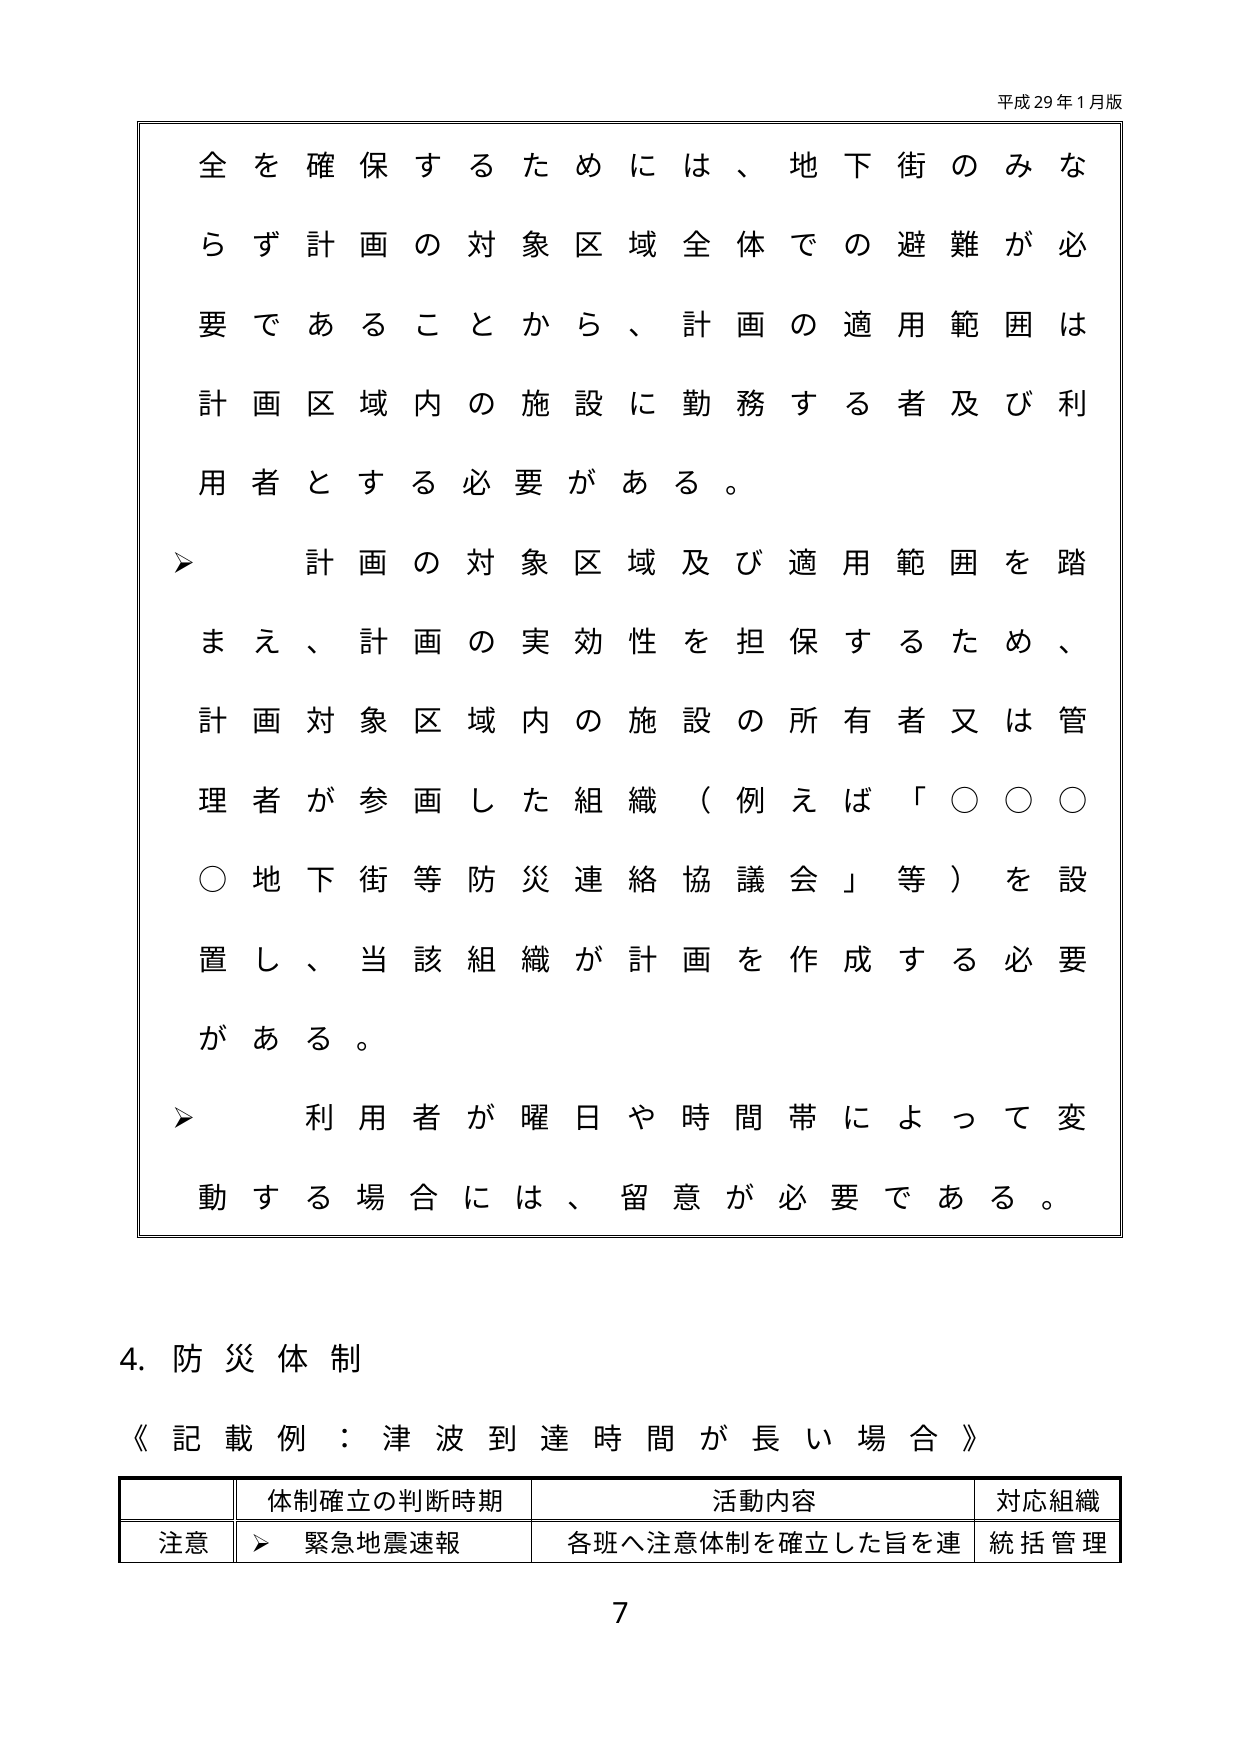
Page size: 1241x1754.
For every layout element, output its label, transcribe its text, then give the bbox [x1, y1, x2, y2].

table_header [121, 1480, 233, 1519]
table_cell 緊急地震速報 津波注意報発表 [237, 1522, 531, 1562]
table_header 体制確立の判断時期 [237, 1480, 531, 1519]
table_cell 各班へ注意体制を確立した旨を連絡 [532, 1522, 974, 1562]
list 防災体制 [119, 1318, 1121, 1397]
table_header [140, 124, 1120, 1235]
text 《記載例：津波到達時間が長い場合》 [119, 1397, 1121, 1476]
table_cell 注意体制 [121, 1522, 233, 1562]
table_header 対応組織 [975, 1480, 1119, 1519]
table_cell 統括管理者 [975, 1522, 1119, 1562]
table_header 活動内容 [532, 1480, 974, 1519]
